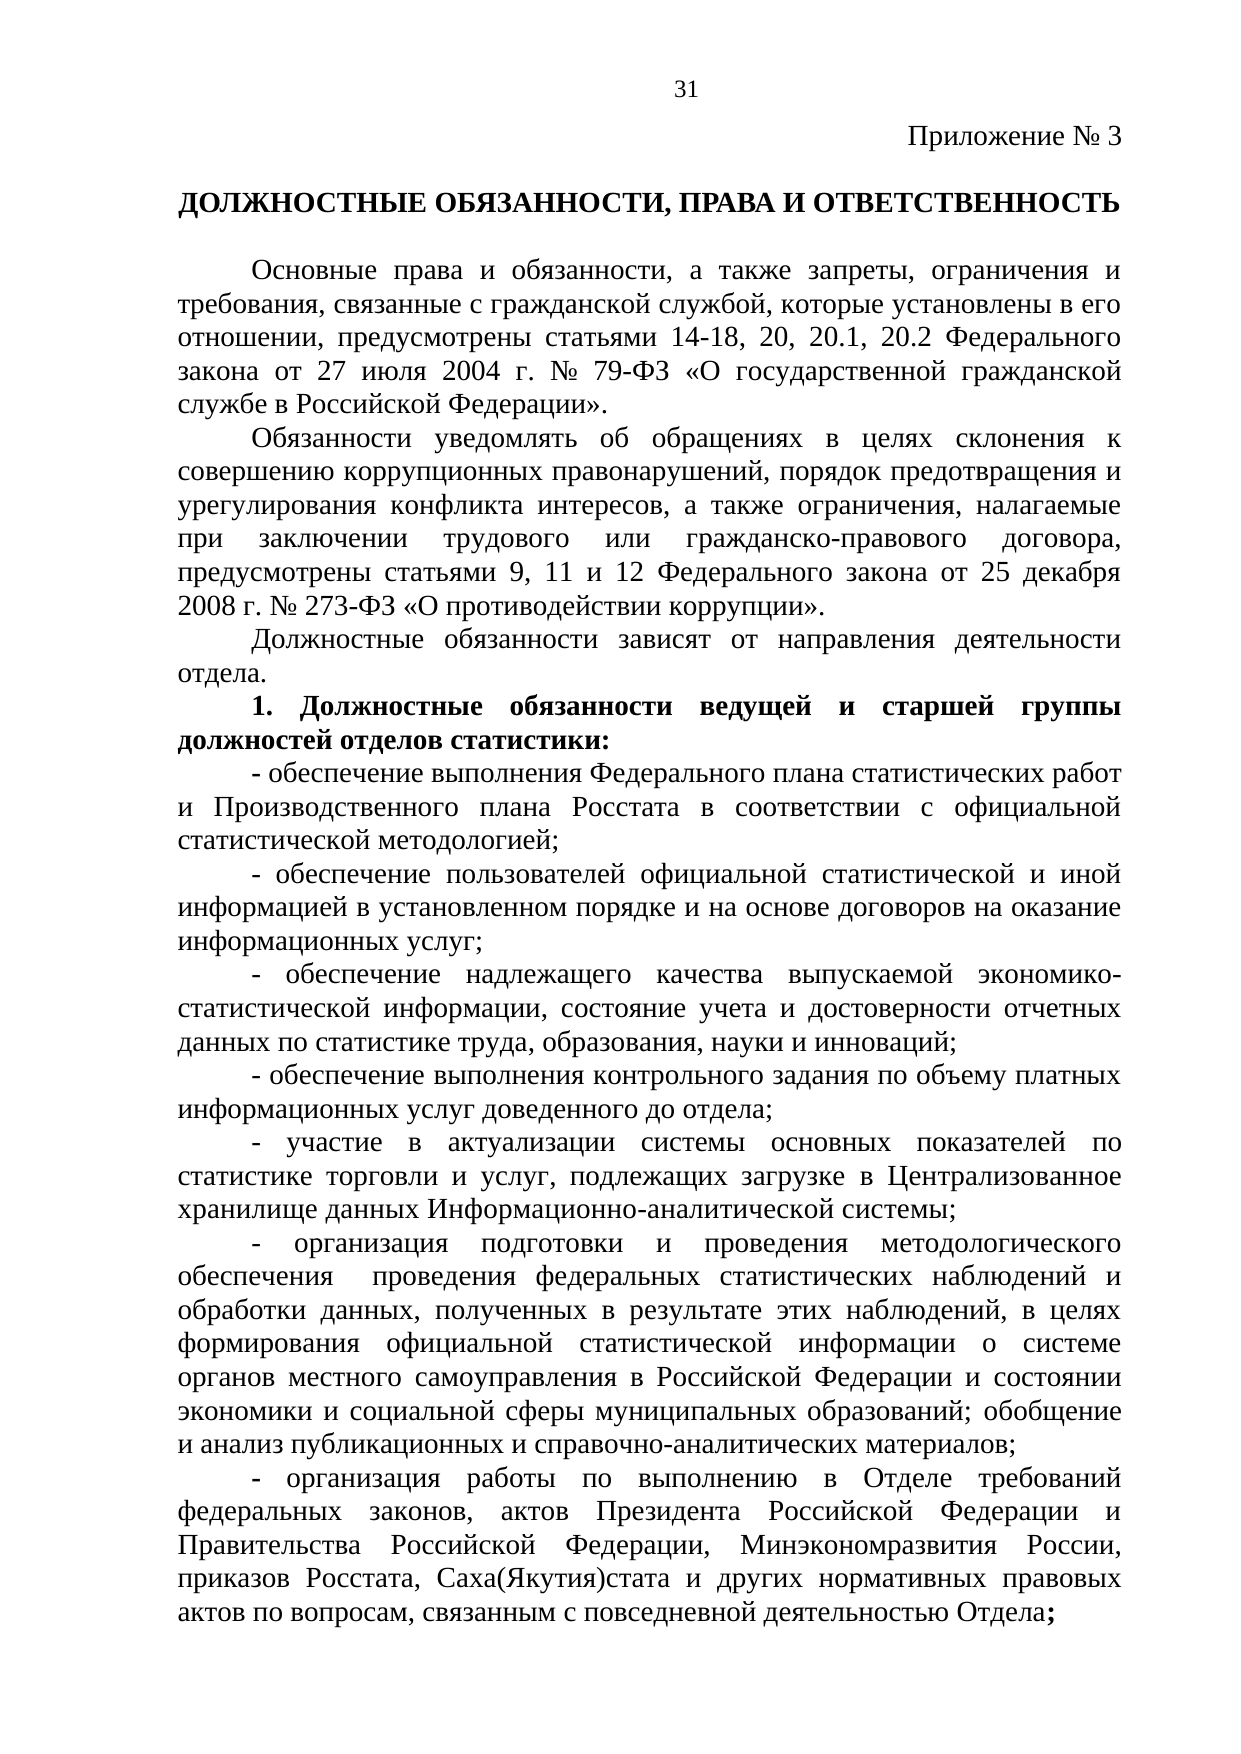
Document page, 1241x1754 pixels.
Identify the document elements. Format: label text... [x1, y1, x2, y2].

text - организация работы по выполнению в Отделе требований федеральных законов, актов Президента Российской Федерации и Правительства Российской Федерации, Минэкономразвития России, приказов Росстата, Саха(Якутия)стата и других нормативных правовых актов по вопросам, связанным с повседневной деятельностью Отдела; [177, 1460, 1122, 1627]
text Приложение № 3 [177, 118, 1122, 152]
text 1. Должностные обязанности ведущей и старшей группы должностей отделов статистики: [177, 688, 1122, 755]
list - обеспечение выполнения Федерального плана статистических работ и Производственного плана Росстата в соответствии с официальной статистической методологией; [177, 755, 1122, 856]
text - обеспечение пользователей официальной статистической и иной информацией в установленном порядке и на основе договоров на оказание информационных услуг; [177, 856, 1122, 957]
subtitle ДолжностнЫЕ ОБЯЗАННОСТИ, ПРАВА И ОТВЕТСТВЕННОСТЬ [177, 185, 1122, 219]
text Обязанности уведомлять об обращениях в целях склонения к совершению коррупционных правонарушений, порядок предотвращения и урегулирования конфликта интересов, а также ограничения, налагаемые при заключении трудового или гражданско-правового договора, предусмотрены статьями 9, 11 и 12 Федерального закона от 25 декабря 2008 г. № 273-ФЗ «О противодействии коррупции». [177, 420, 1122, 621]
text Основные права и обязанности, а также запреты, ограничения и требования, связанные с гражданской службой, которые установлены в его отношении, предусмотрены статьями 14-18, 20, 20.1, 20.2 Федерального закона от 27 июля 2004 г. № 79-ФЗ «О государственной гражданской службе в Российской Федерации». [177, 252, 1122, 420]
list - обеспечение выполнения контрольного задания по объему платных информационных услуг доведенного до отдела; [177, 1057, 1122, 1124]
text Должностные обязанности зависят от направления деятельности отдела. [177, 621, 1122, 688]
text - организация подготовки и проведения методологического обеспечения проведения федеральных статистических наблюдений и обработки данных, полученных в результате этих наблюдений, в целях формирования официальной статистической информации о системе органов местного самоуправления в Российской Федерации и состоянии экономики и социальной сферы муниципальных образований; обобщение и анализ публикационных и справочно-аналитических материалов; [177, 1225, 1122, 1460]
text - участие в актуализации системы основных показателей по статистике торговли и услуг, подлежащих загрузке в Централизованное хранилище данных Информационно-аналитической системы; [177, 1124, 1122, 1225]
text - обеспечение надлежащего качества выпускаемой экономико-статистической информации, состояние учета и достоверности отчетных данных по статистике труда, образования, науки и инноваций; [177, 957, 1122, 1057]
